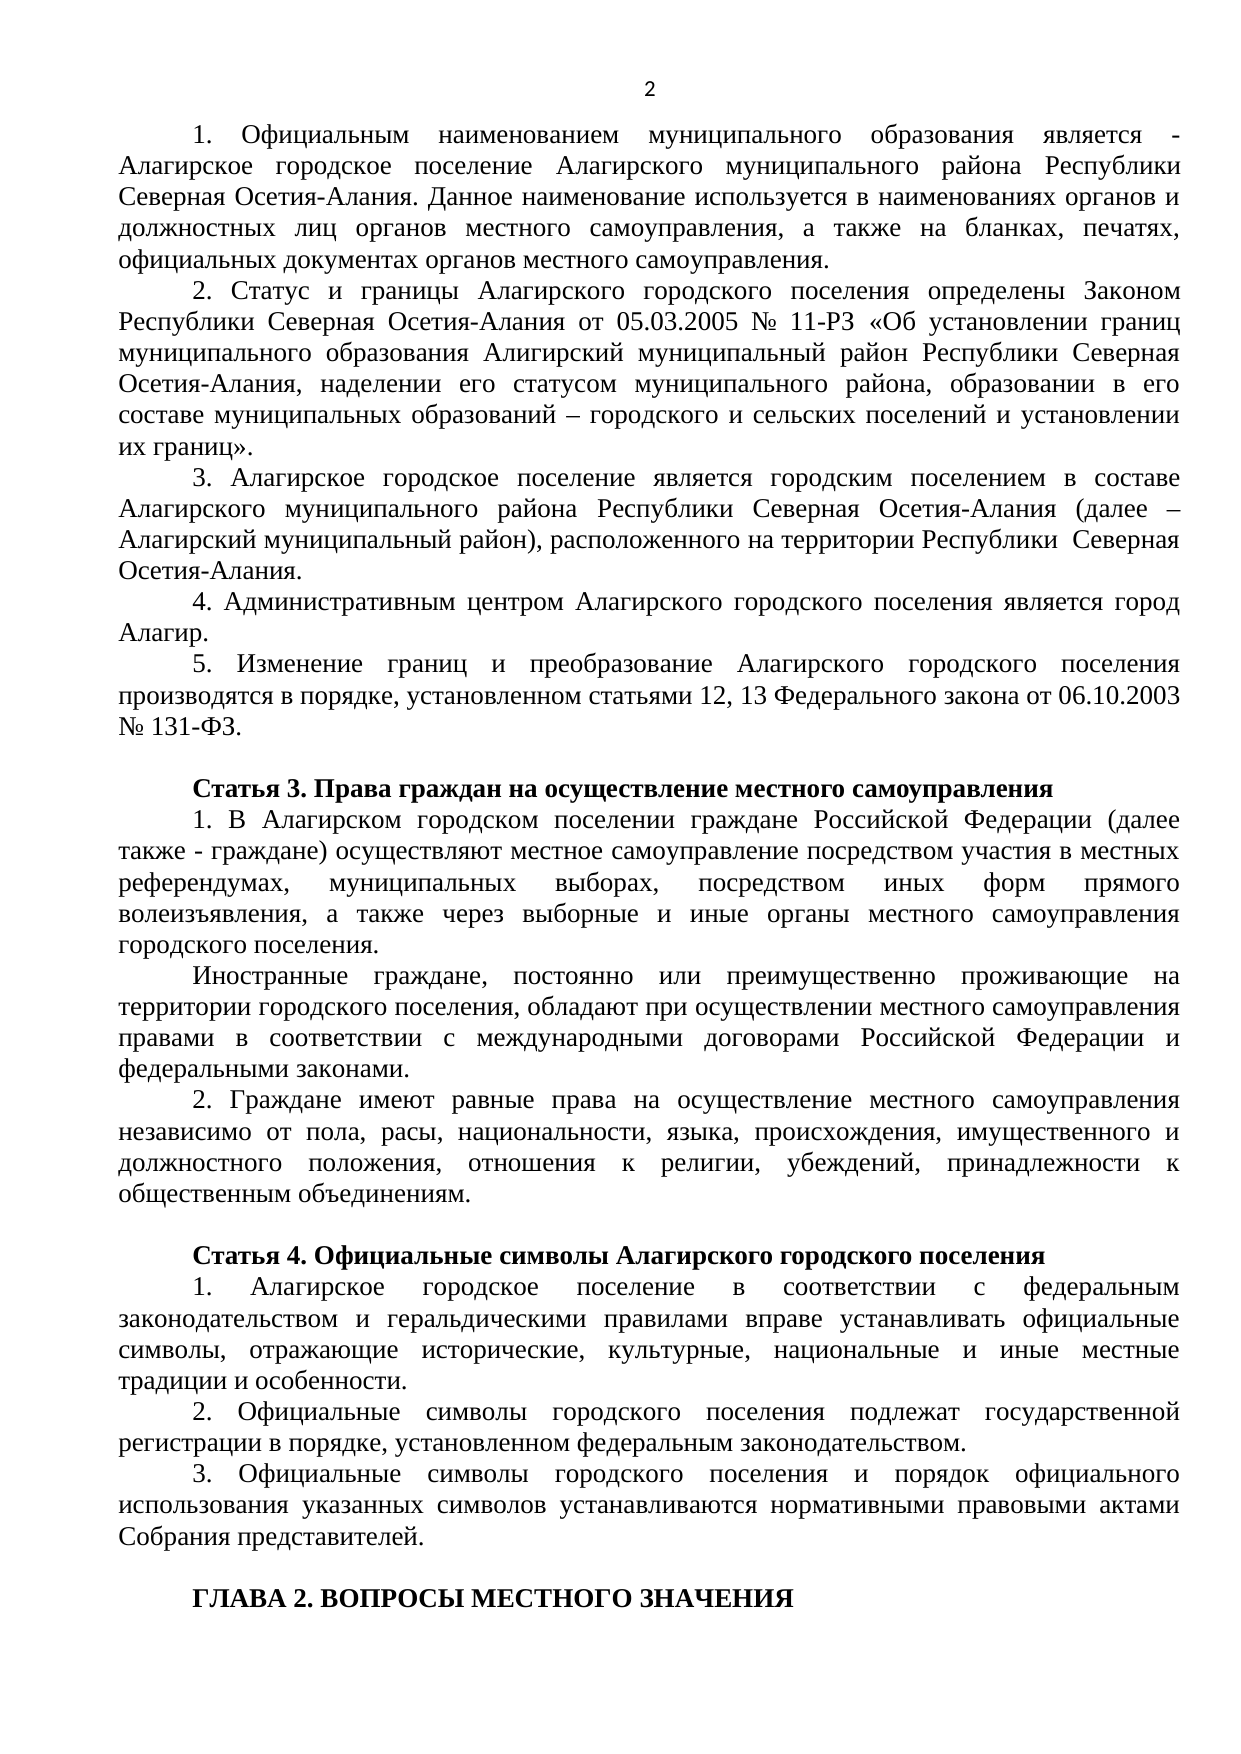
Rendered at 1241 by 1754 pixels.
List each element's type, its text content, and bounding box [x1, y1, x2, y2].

text 3. Алагирское городское поселение является городским поселением в составе Алагирского муниципального района Республики Северная Осетия-Алания (далее – Алагирский муниципальный район), расположенного на территории Республики Северная Осетия-Алания. [118, 461, 1181, 585]
text 4. Административным центром Алагирского городского поселения является город Алагир. [118, 585, 1181, 648]
text 3. Официальные символы городского поселения и порядок официального использования указанных символов устанавливаются нормативными правовыми актами Собрания представителей. [118, 1457, 1181, 1551]
text 2. Официальные символы городского поселения подлежат государственной регистрации в порядке, установленном федеральным законодательством. [118, 1395, 1181, 1457]
text 2. Граждане имеют равные права на осуществление местного самоуправления независимо от пола, расы, национальности, языка, происхождения, имущественного и должностного положения, отношения к религии, убеждений, принадлежности к общественным объединениям. [118, 1084, 1181, 1208]
text 1. Официальным наименованием муниципального образования является - Алагирское городское поселение Алагирского муниципального района Республики Северная Осетия-Алания. Данное наименование используется в наименованиях органов и должностных лиц органов местного самоуправления, а также на бланках, печатях, официальных документах органов местного самоуправления. [118, 118, 1181, 274]
text Иностранные граждане, постоянно или преимущественно проживающие на территории городского поселения, обладают при осуществлении местного самоуправления правами в соответствии с международными договорами Российской Федерации и федеральными законами. [118, 959, 1181, 1084]
text 1. Алагирское городское поселение в соответствии с федеральным законодательством и геральдическими правилами вправе устанавливать официальные символы, отражающие исторические, культурные, национальные и иные местные традиции и особенности. [118, 1271, 1181, 1395]
text ГЛАВА 2. ВОПРОСЫ МЕСТНОГО ЗНАЧЕНИЯ [118, 1582, 1181, 1613]
text 2. Статус и границы Алагирского городского поселения определены Законом Республики Северная Осетия-Алания от 05.03.2005 № 11-РЗ «Об установлении границ муниципального образования Алигирский муниципальный район Республики Северная Осетия-Алания, наделении его статусом муниципального района, образовании в его составе муниципальных образований – городского и сельских поселений и установлении их границ». [118, 274, 1181, 461]
text 5. Изменение границ и преобразование Алагирского городского поселения производятся в порядке, установленном статьями 12, 13 Федерального закона от 06.10.2003 № 131-ФЗ. [118, 648, 1181, 741]
text Статья 3. Права граждан на осуществление местного самоуправления [118, 772, 1181, 803]
text Статья 4. Официальные символы Алагирского городского поселения [118, 1239, 1181, 1271]
text 1. В Алагирском городском поселении граждане Российской Федерации (далее также - граждане) осуществляют местное самоуправление посредством участия в местных референдумах, муниципальных выборах, посредством иных форм прямого волеизъявления, а также через выборные и иные органы местного самоуправления городского поселения. [118, 803, 1181, 959]
